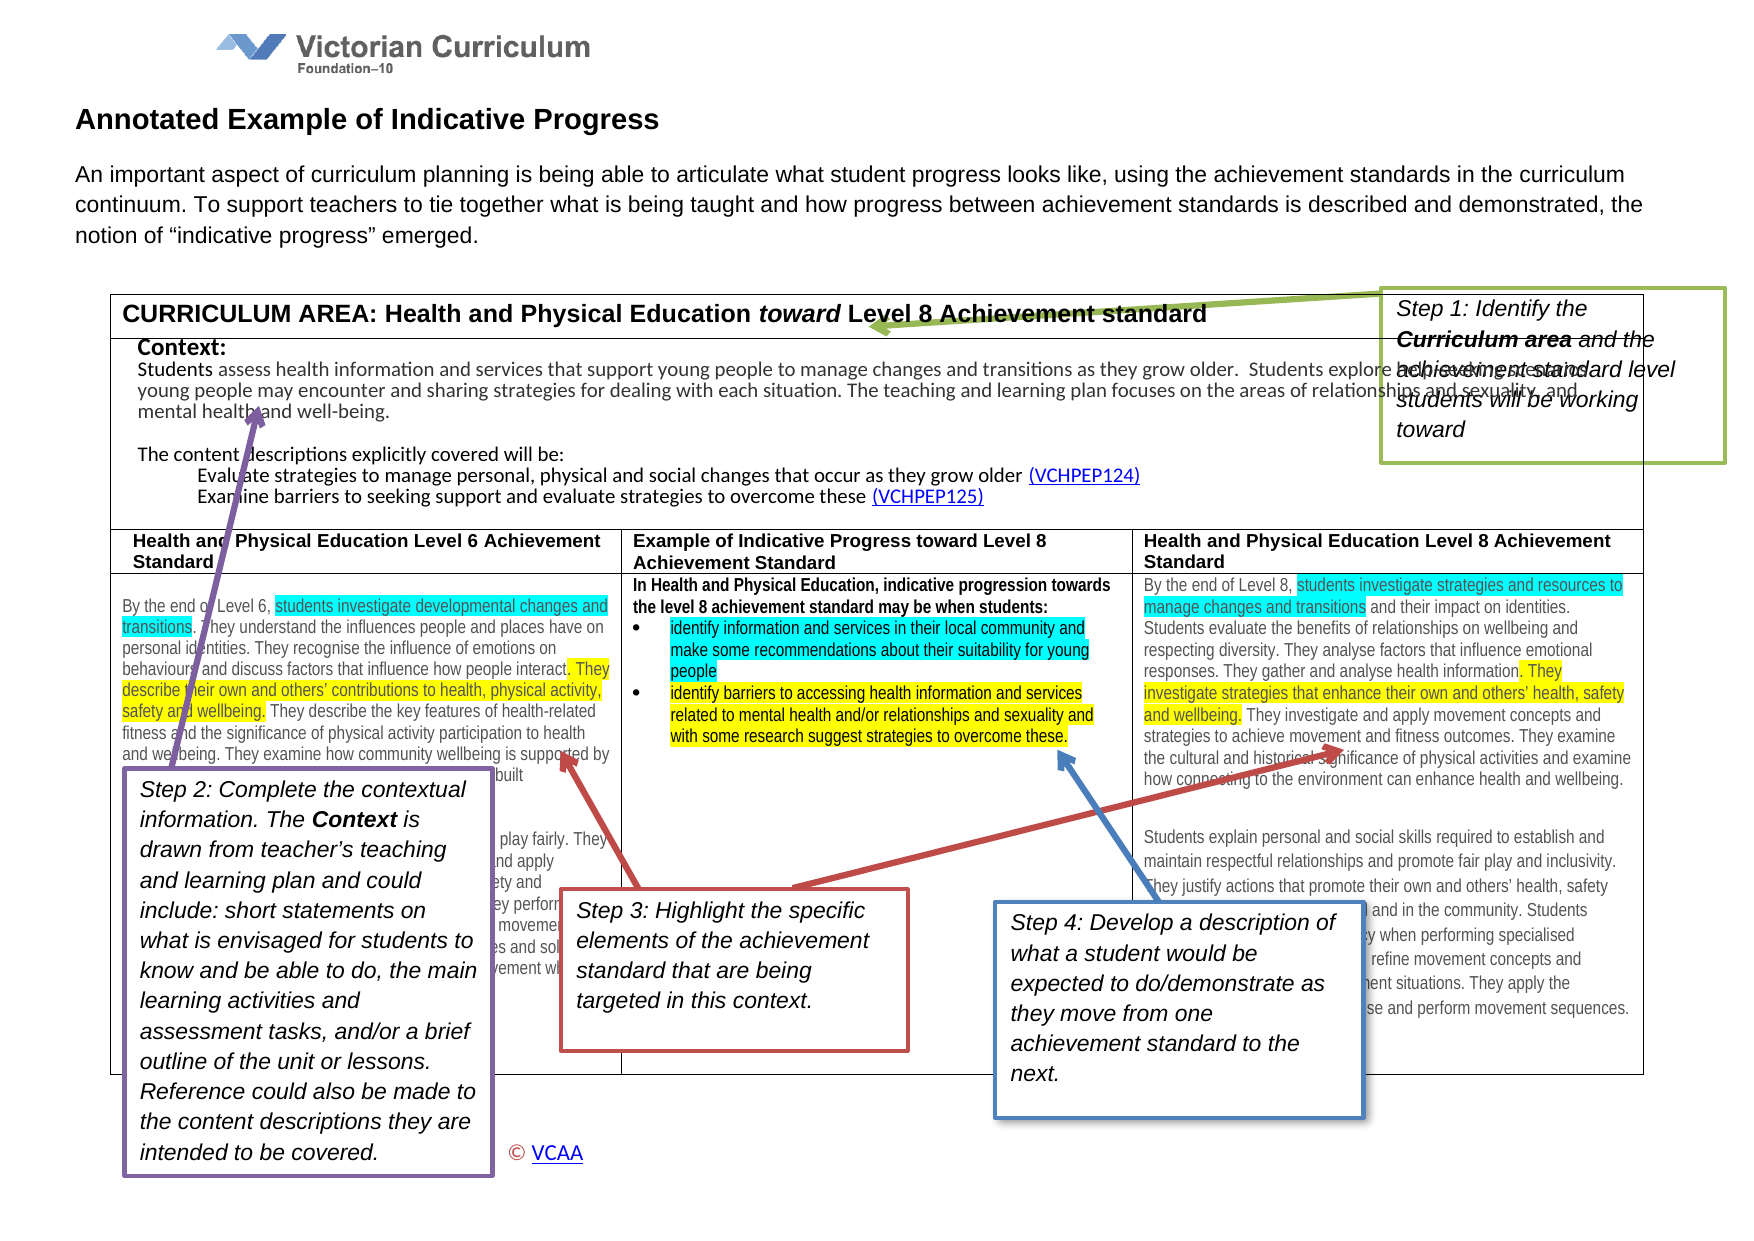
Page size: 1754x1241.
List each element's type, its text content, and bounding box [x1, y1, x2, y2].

picture [214, 27, 602, 79]
table_cell Example of Indicative Progress toward Level 8 Achievement Standard [622, 530, 1132, 573]
table_cell Context: Students assess health information and services that support young people to manage changes and transitions as they grow older. Students explore help-seeking scenarios young people may encounter and sharing strategies for dealing with each situation. The teaching and learning plan focuses on the areas of relationships and sexuality, and mental health and well-being. The content descriptions explicitly covered will be: Evaluate strategies to manage personal, physical and social changes that occur as they grow older (VCHPEP124) Examine barriers to seeking support and evaluate strategies to overcome these (VCHPEP125) [111, 339, 1643, 529]
table_cell Health and Physical Education Level 8 Achievement Standard [1133, 530, 1643, 573]
table_header CURRICULUM AREA: Health and Physical Education toward Level 8 Achievement standard [111, 295, 1643, 338]
table_cell By the end of Level 6, students investigate developmental changes and transitions. They understand the influences people and places have on personal identities. They recognise the influence of emotions on behaviours and discuss factors that influence how people interact. They describe their own and others’ contributions to health, physical activity, safety and wellbeing. They describe the key features of health-related fitness and the significance of physical activity participation to health and wellbeing. They examine how community wellbeing is supported by celebrating diversity and connecting to the natural and built environment. Students demonstrate skills to work collaboratively and play fairly. They access and interpret health information. They explain and apply strategies to enhance their own and others’ health, safety and wellbeing at home, at school and in the community. They perform specialised movement skills and propose and combine movement concepts and strategies to achieve movement outcomes and solve movement challenges. They apply the elements of movement when composing and creating movement sequences. [176, 574, 621, 1074]
table_cell Health and Physical Education Level 6 Achievement Standard [111, 530, 225, 573]
table_cell In Health and Physical Education, indicative progression towards the level 8 achievement standard may be when students: identify information and services in their local community and make some recommendations about their suitability for young people identify barriers to accessing health information and services related to mental health and/or relationships and sexuality and with some research suggest strategies to overcome these. [622, 816, 1132, 1074]
text An important aspect of curriculum planning is being able to articulate what student progress looks like, using the achievement standards in the curriculum continuum. To support teachers to tie together what is being taught and how progress between achievement standards is described and demonstrated, the notion of “indicative progress” emerged. [75, 161, 1679, 248]
table_cell By the end of Level 8, students investigate strategies and resources to manage changes and transitions and their impact on identities. Students evaluate the benefits of relationships on wellbeing and respecting diversity. They analyse factors that influence emotional responses. They gather and analyse health information. They investigate strategies that enhance their own and others’ health, safety and wellbeing. They investigate and apply movement concepts and strategies to achieve movement and fitness outcomes. They examine the cultural and historical significance of physical activities and examine how connecting to the environment can enhance health and wellbeing. Students explain personal and social skills required to establish and maintain respectful relationships and promote fair play and inclusivity. They justify actions that promote their own and others’ health, safety and wellbeing at home, at school and in the community. Students demonstrate control and accuracy when performing specialised movement skills. They apply and refine movement concepts and strategies to suit different movement situations. They apply the elements of movement to compose and perform movement sequences. [1133, 574, 1643, 1074]
table_cell In Health and Physical Education, indicative progression towards the level 8 achievement standard may be when students: identify information and services in their local community and make some recommendations about their suitability for young people identify barriers to accessing health information and services related to mental health and/or relationships and sexuality and with some research suggest strategies to overcome these. [622, 574, 1132, 887]
table_cell Health and Physical Education Level 6 Achievement Standard [222, 530, 621, 573]
text Annotated Example of Indicative Progress [75, 102, 1679, 135]
